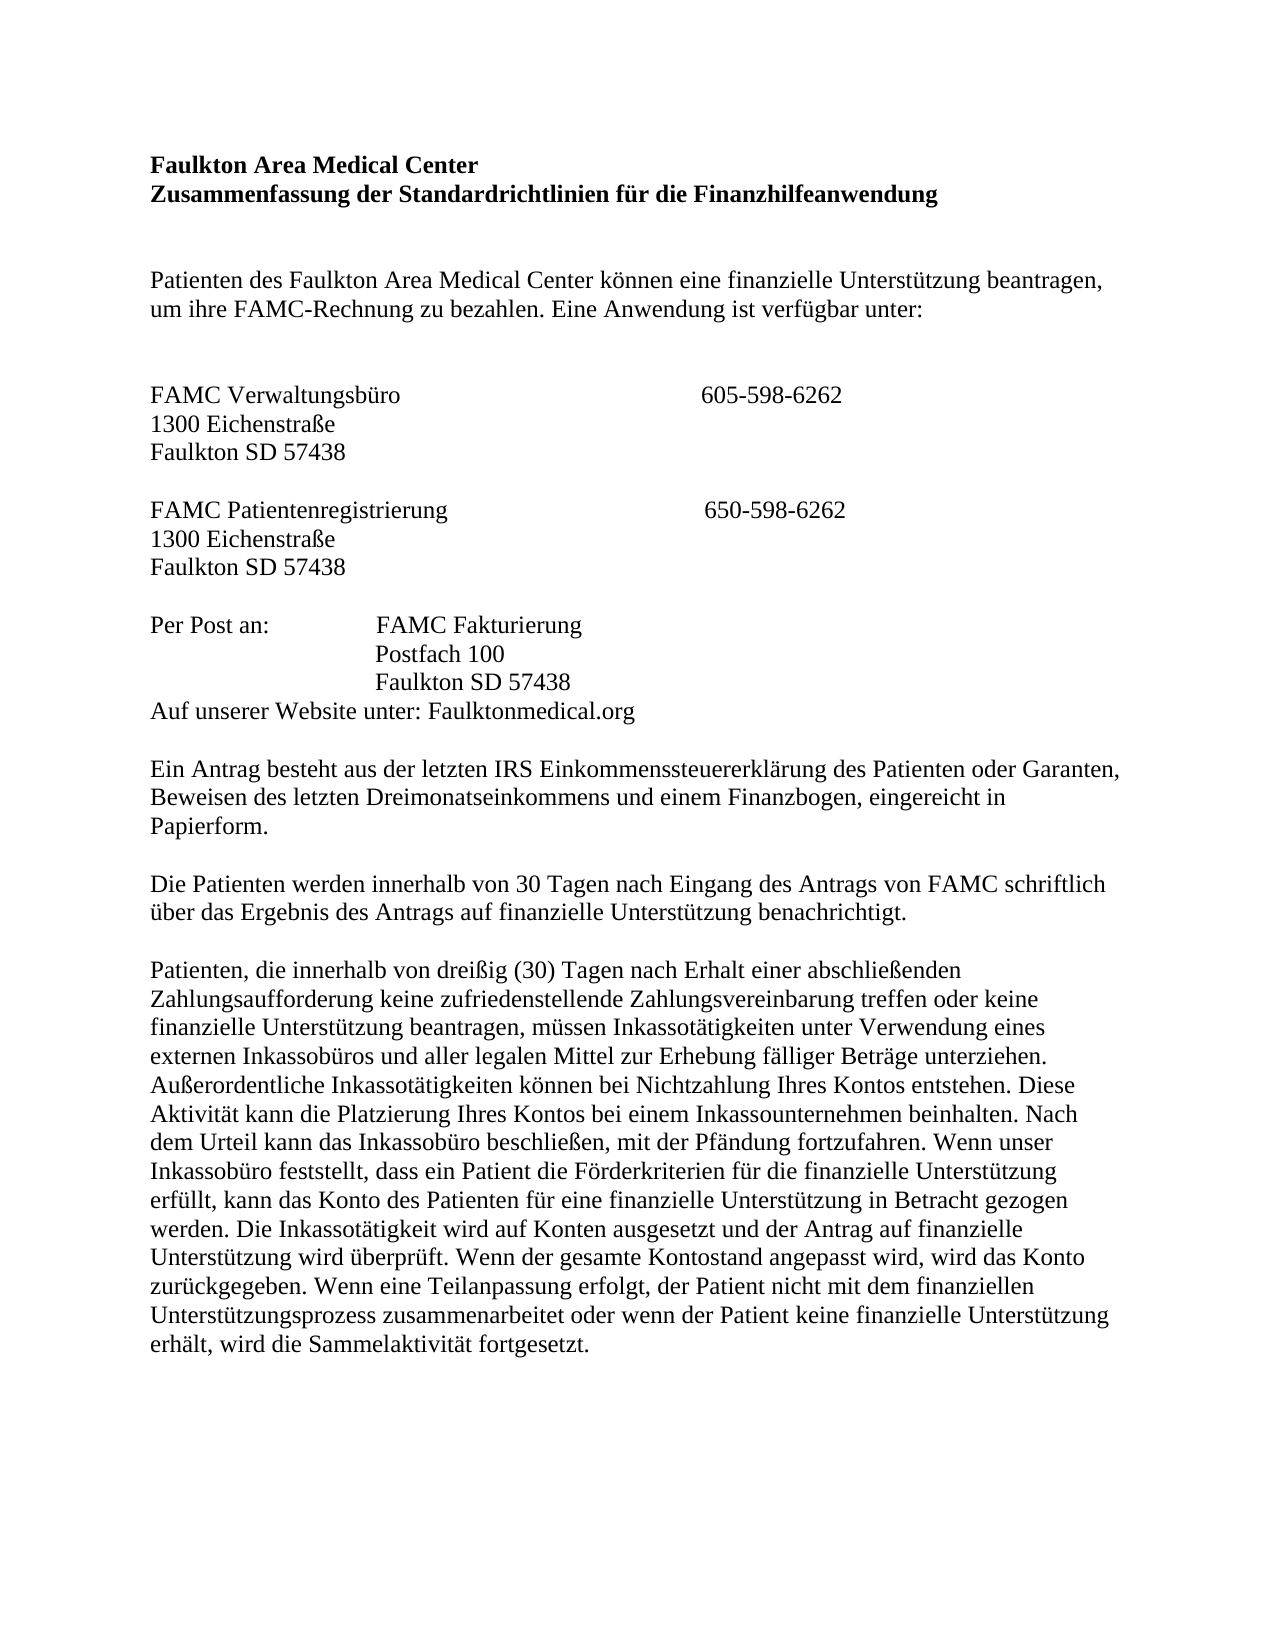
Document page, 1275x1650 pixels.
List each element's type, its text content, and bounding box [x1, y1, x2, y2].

text Außerordentliche Inkassotätigkeiten können bei Nichtzahlung Ihres Kontos entstehen. Diese Aktivität kann die Platzierung Ihres Kontos bei einem Inkassounternehmen beinhalten. Nach dem Urteil kann das Inkassobüro beschließen, mit der Pfändung fortzufahren. Wenn unser Inkassobüro feststellt, dass ein Patient die Förderkriterien für die finanzielle Unterstützung erfüllt, kann das Konto des Patienten für eine finanzielle Unterstützung in Betracht gezogen werden. Die Inkassotätigkeit wird auf Konten ausgesetzt und der Antrag auf finanzielle Unterstützung wird überprüft. Wenn der gesamte Kontostand angepasst wird, wird das Konto zurückgegeben. Wenn eine Teilanpassung erfolgt, der Patient nicht mit dem finanziellen Unterstützungsprozess zusammenarbeitet oder wenn der Patient keine finanzielle Unterstützung erhält, wird die Sammelaktivität fortgesetzt. [150, 1070, 1125, 1357]
text Auf unserer Website unter: Faulktonmedical.org [150, 696, 1125, 725]
text Faulkton SD 57438 [150, 552, 1125, 581]
text Ein Antrag besteht aus der letzten IRS Einkommenssteuererklärung des Patienten oder Garanten, Beweisen des letzten Dreimonatseinkommens und einem Finanzbogen, eingereicht in Papierform. [150, 754, 1125, 840]
text Faulkton SD 57438 [150, 437, 1125, 466]
text Patienten, die innerhalb von dreißig (30) Tagen nach Erhalt einer abschließenden Zahlungsaufforderung keine zufriedenstellende Zahlungsvereinbarung treffen oder keine finanzielle Unterstützung beantragen, müssen Inkassotätigkeiten unter Verwendung eines externen Inkassobüros und aller legalen Mittel zur Erhebung fälliger Beträge unterziehen. [150, 955, 1125, 1070]
text Per Post an: FAMC Fakturierung [150, 610, 1125, 639]
text Zusammenfassung der Standardrichtlinien für die Finanzhilfeanwendung [150, 179, 1125, 207]
text FAMC Verwaltungsbüro 605-598-6262 [150, 380, 1125, 409]
text Patienten des Faulkton Area Medical Center können eine finanzielle Unterstützung beantragen, um ihre FAMC-Rechnung zu bezahlen. Eine Anwendung ist verfügbar unter: [150, 265, 1125, 322]
text Die Patienten werden innerhalb von 30 Tagen nach Eingang des Antrags von FAMC schriftlich über das Ergebnis des Antrags auf finanzielle Unterstützung benachrichtigt. [150, 869, 1125, 926]
text FAMC Patientenregistrierung 650-598-6262 [150, 495, 1125, 524]
text Faulkton Area Medical Center [150, 150, 1125, 179]
text Postfach 100 [300, 639, 1125, 667]
text 1300 Eichenstraße [150, 524, 1125, 552]
text 1300 Eichenstraße [150, 409, 1125, 437]
text Faulkton SD 57438 [300, 667, 1125, 696]
